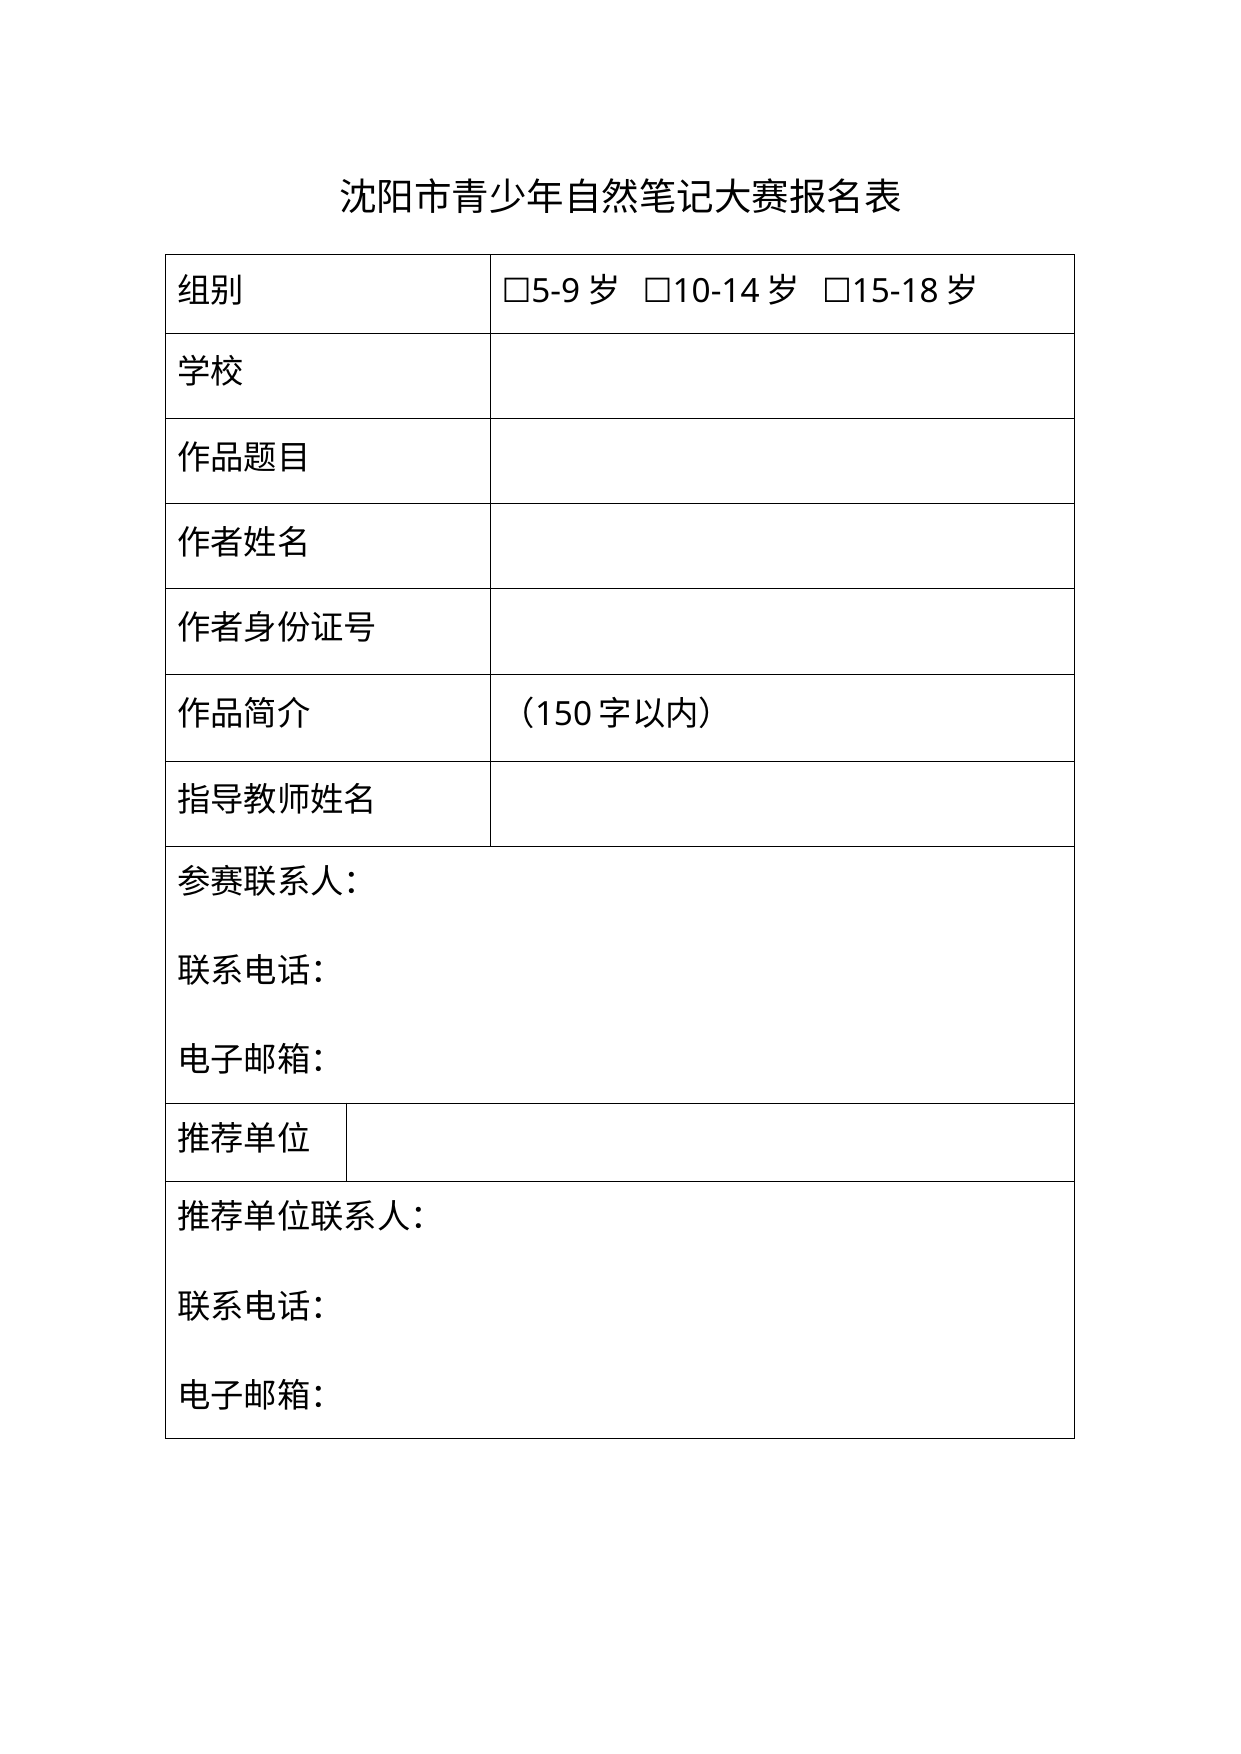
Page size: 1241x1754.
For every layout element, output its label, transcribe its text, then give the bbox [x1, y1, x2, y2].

table_cell 作者姓名 [166, 504, 490, 588]
table_cell [491, 334, 1074, 418]
table_cell [347, 1104, 1074, 1181]
table_cell （150字以内） [491, 675, 1074, 761]
table_cell 作者身份证号 [166, 589, 490, 673]
table_cell 推荐单位联系人： 联系电话： 电子邮箱： [166, 1182, 1074, 1438]
table_header ☐5-9岁 ☐10-14岁 ☐15-18岁 [491, 255, 1074, 333]
text 沈阳市青少年自然笔记大赛报名表 [187, 162, 1053, 227]
table_cell 作品简介 [166, 675, 490, 761]
table_cell 指导教师姓名 [166, 762, 490, 846]
table_cell 推荐单位 [166, 1104, 346, 1181]
table_cell [491, 762, 1074, 846]
table_header 组别 [166, 255, 490, 333]
table_cell 参赛联系人： 联系电话： 电子邮箱： [166, 847, 1074, 1102]
table_cell [491, 504, 1074, 588]
table_cell [491, 419, 1074, 503]
table_cell [491, 589, 1074, 673]
table_cell 作品题目 [166, 419, 490, 503]
table_cell 学校 [166, 334, 490, 418]
